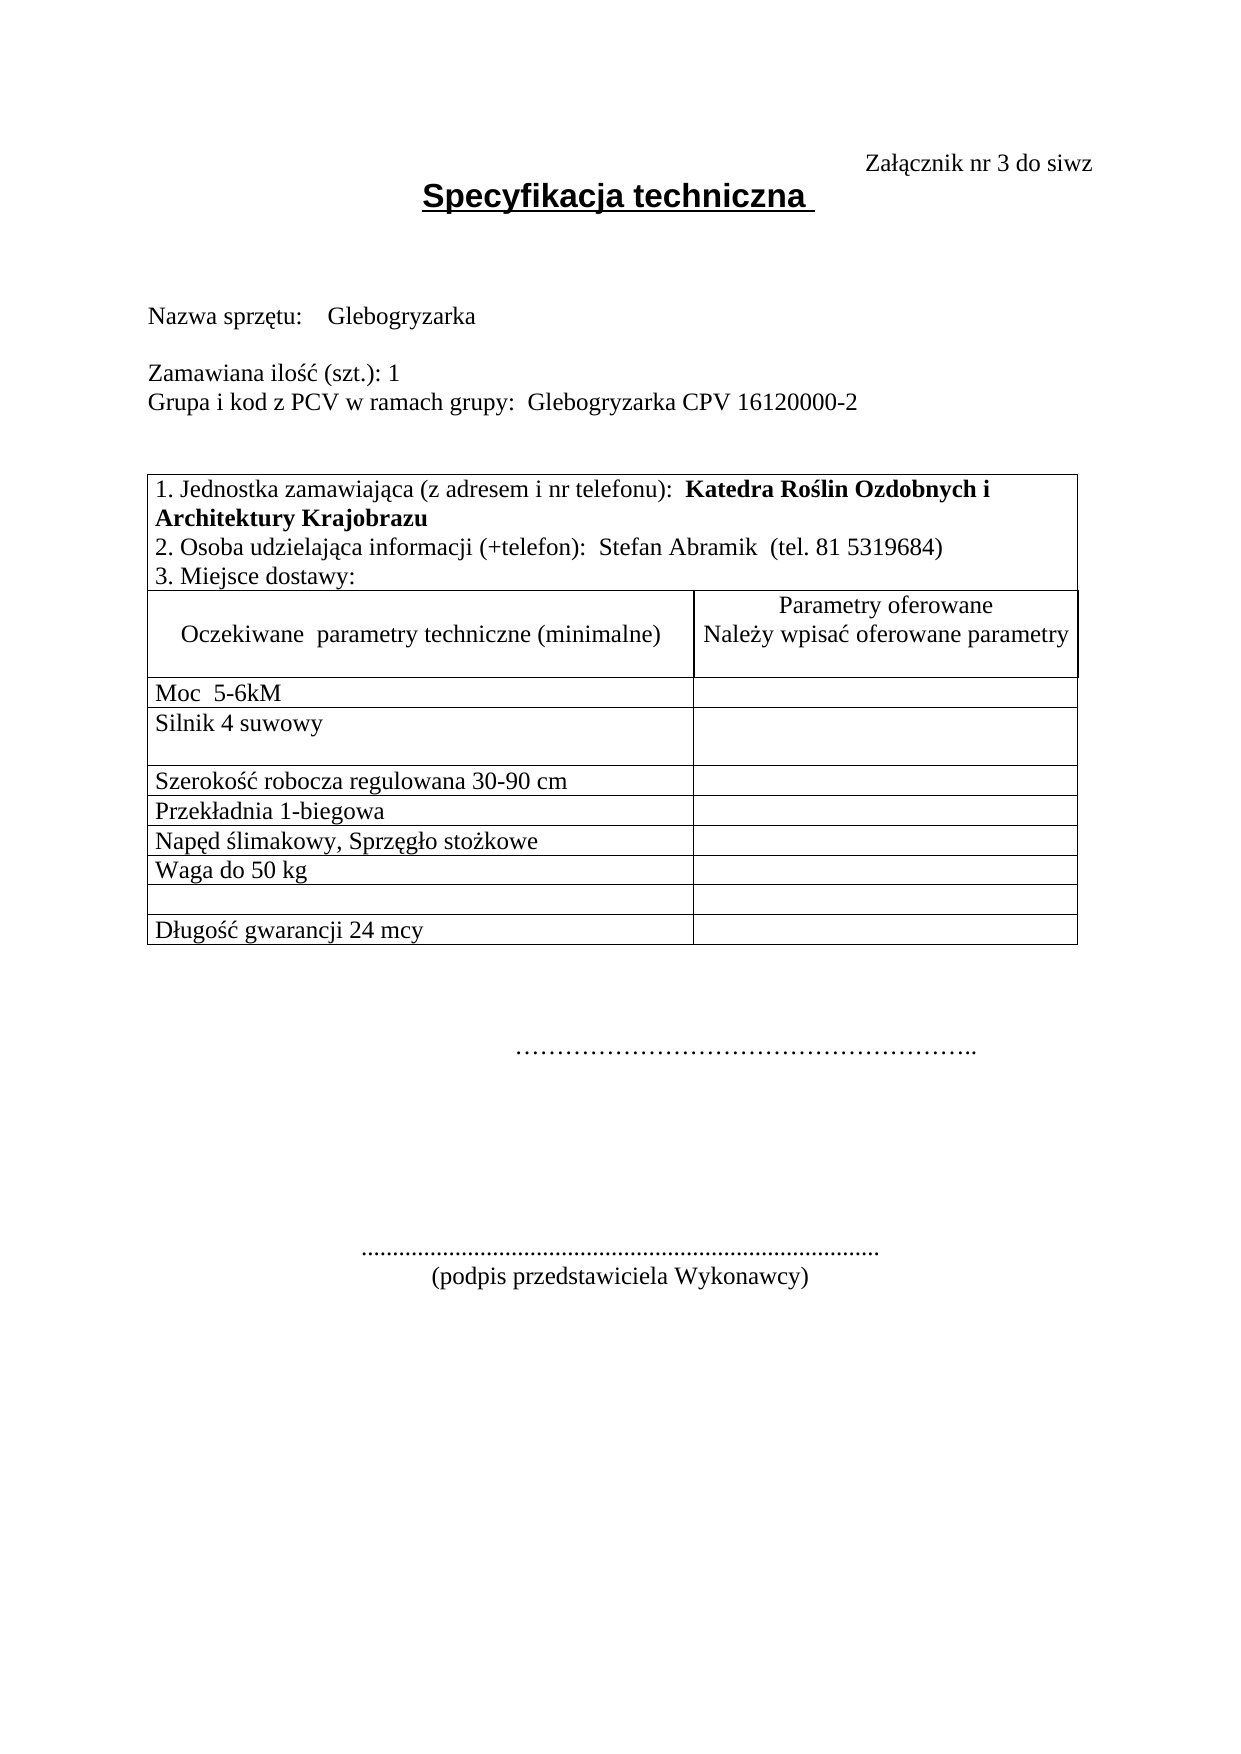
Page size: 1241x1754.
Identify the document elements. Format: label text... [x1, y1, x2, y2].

table_cell [694, 826, 1077, 854]
table_cell [694, 915, 1077, 944]
table_cell Parametry oferowane Należy wpisać oferowane parametry [695, 591, 1077, 677]
table_cell [694, 678, 1077, 707]
table_cell [694, 796, 1077, 825]
table_cell Długość gwarancji 24 mcy [148, 915, 693, 944]
text Zamawiana ilość (szt.): 1 [148, 358, 1093, 387]
text ……………………………………………….. ................................................................................... [148, 1031, 1093, 1261]
text Nazwa sprzętu: Glebogryzarka [148, 301, 1093, 330]
table_cell Przekładnia 1-biegowa [148, 796, 693, 825]
table_cell Silnik 4 suwowy [148, 708, 693, 765]
table_header 1. Jednostka zamawiająca (z adresem i nr telefonu): Katedra Roślin Ozdobnych i Architektury Krajobrazu 2. Osoba udzielająca informacji (+telefon): Stefan Abramik (tel. 81 5319684) 3. Miejsce dostawy: [148, 475, 1077, 589]
table_cell Waga do 50 kg [148, 856, 693, 884]
table_cell [694, 856, 1077, 884]
text Grupa i kod z PCV w ramach grupy: Glebogryzarka CPV 16120000-2 [148, 387, 1093, 416]
table_cell Szerokość robocza regulowana 30-90 cm [148, 766, 693, 795]
table_cell Oczekiwane parametry techniczne (minimalne) [148, 591, 693, 677]
text (podpis przedstawiciela Wykonawcy) [148, 1261, 1093, 1290]
table_cell [694, 885, 1077, 914]
text Załącznik nr 3 do siwz [135, 148, 1093, 176]
table_cell Napęd ślimakowy, Sprzęgło stożkowe [148, 826, 693, 854]
table_cell [694, 766, 1077, 795]
table_cell [148, 885, 693, 914]
table_cell Moc 5-6kM [148, 678, 693, 707]
text Specyfikacja techniczna [135, 176, 1093, 215]
table_cell [694, 708, 1077, 765]
